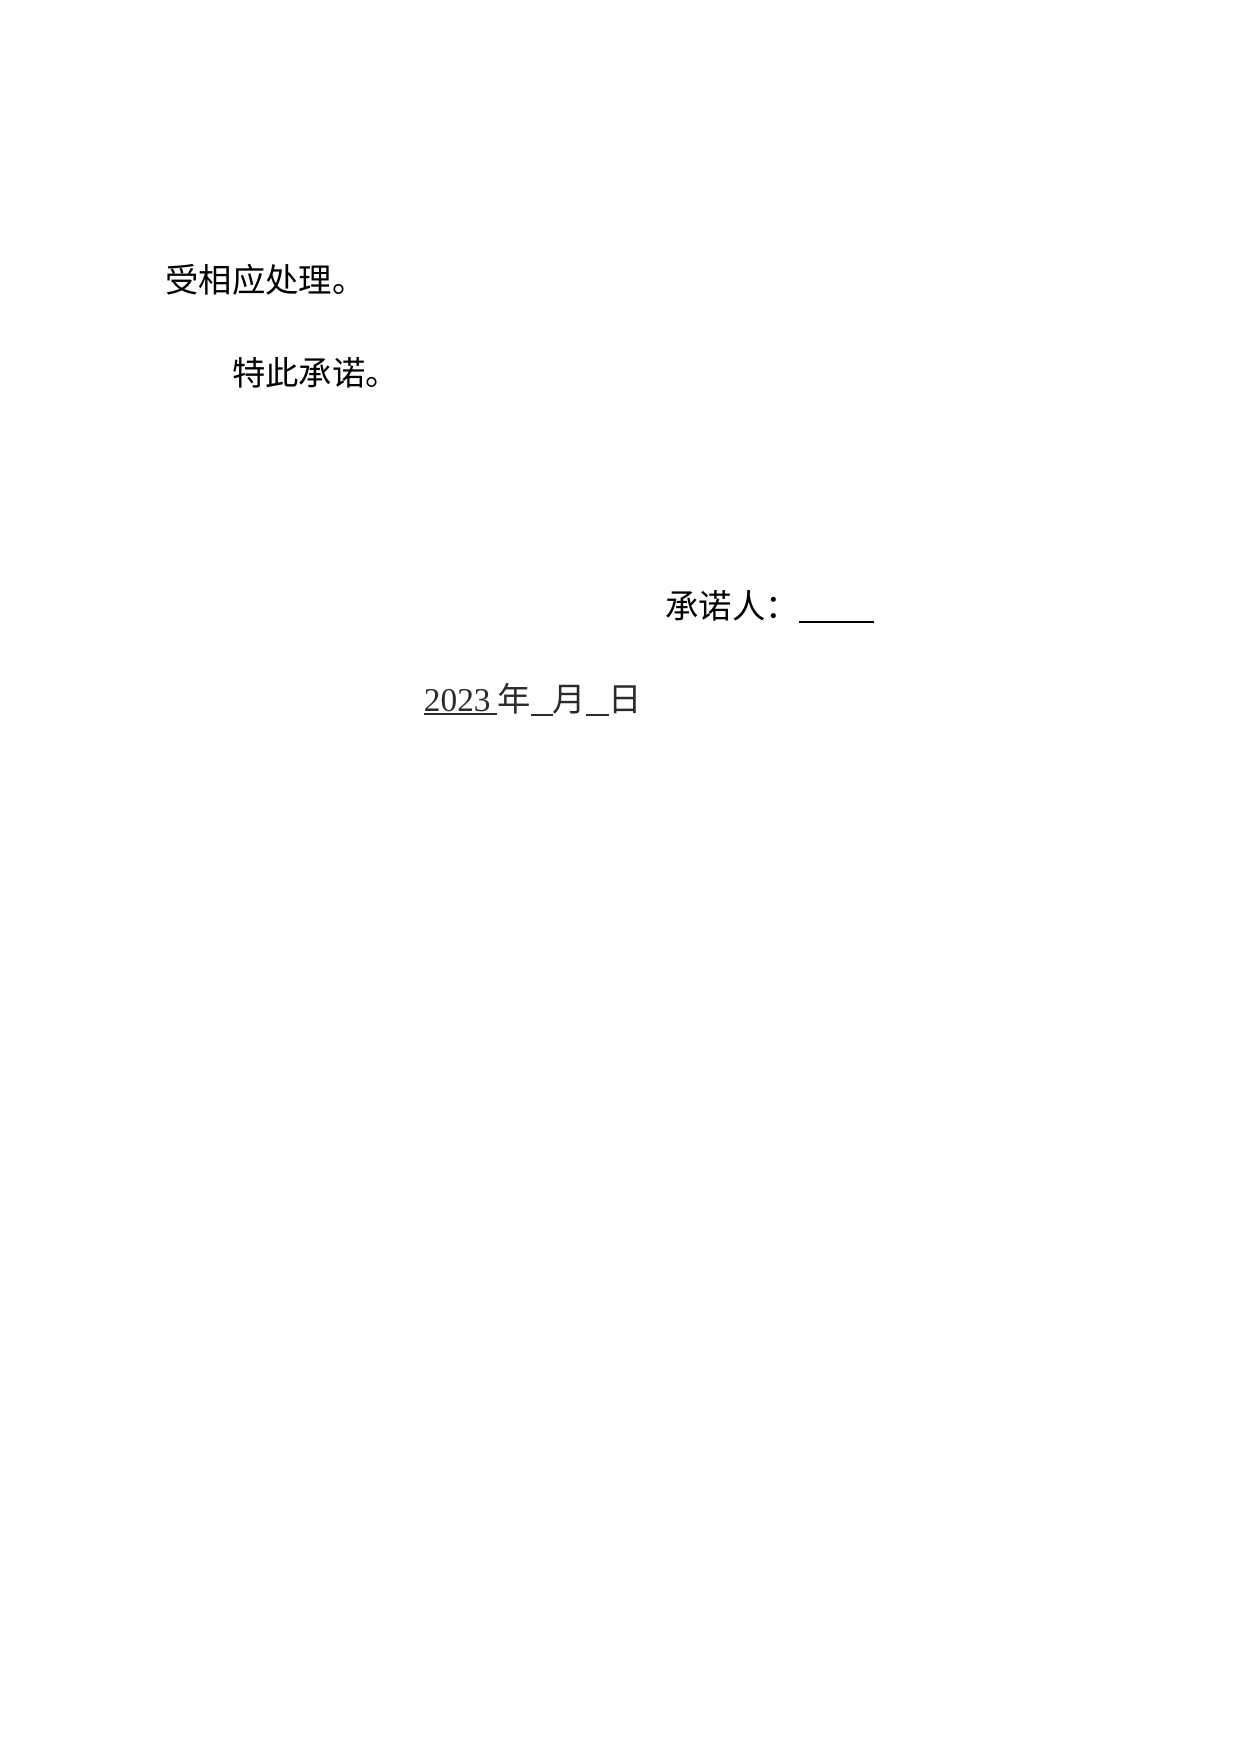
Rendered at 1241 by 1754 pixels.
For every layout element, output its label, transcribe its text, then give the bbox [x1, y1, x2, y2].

text 特此承诺。 [165, 324, 1087, 417]
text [165, 231, 1087, 324]
text 2023年 月 日 [165, 650, 1087, 743]
text 承诺人： [165, 557, 1087, 650]
